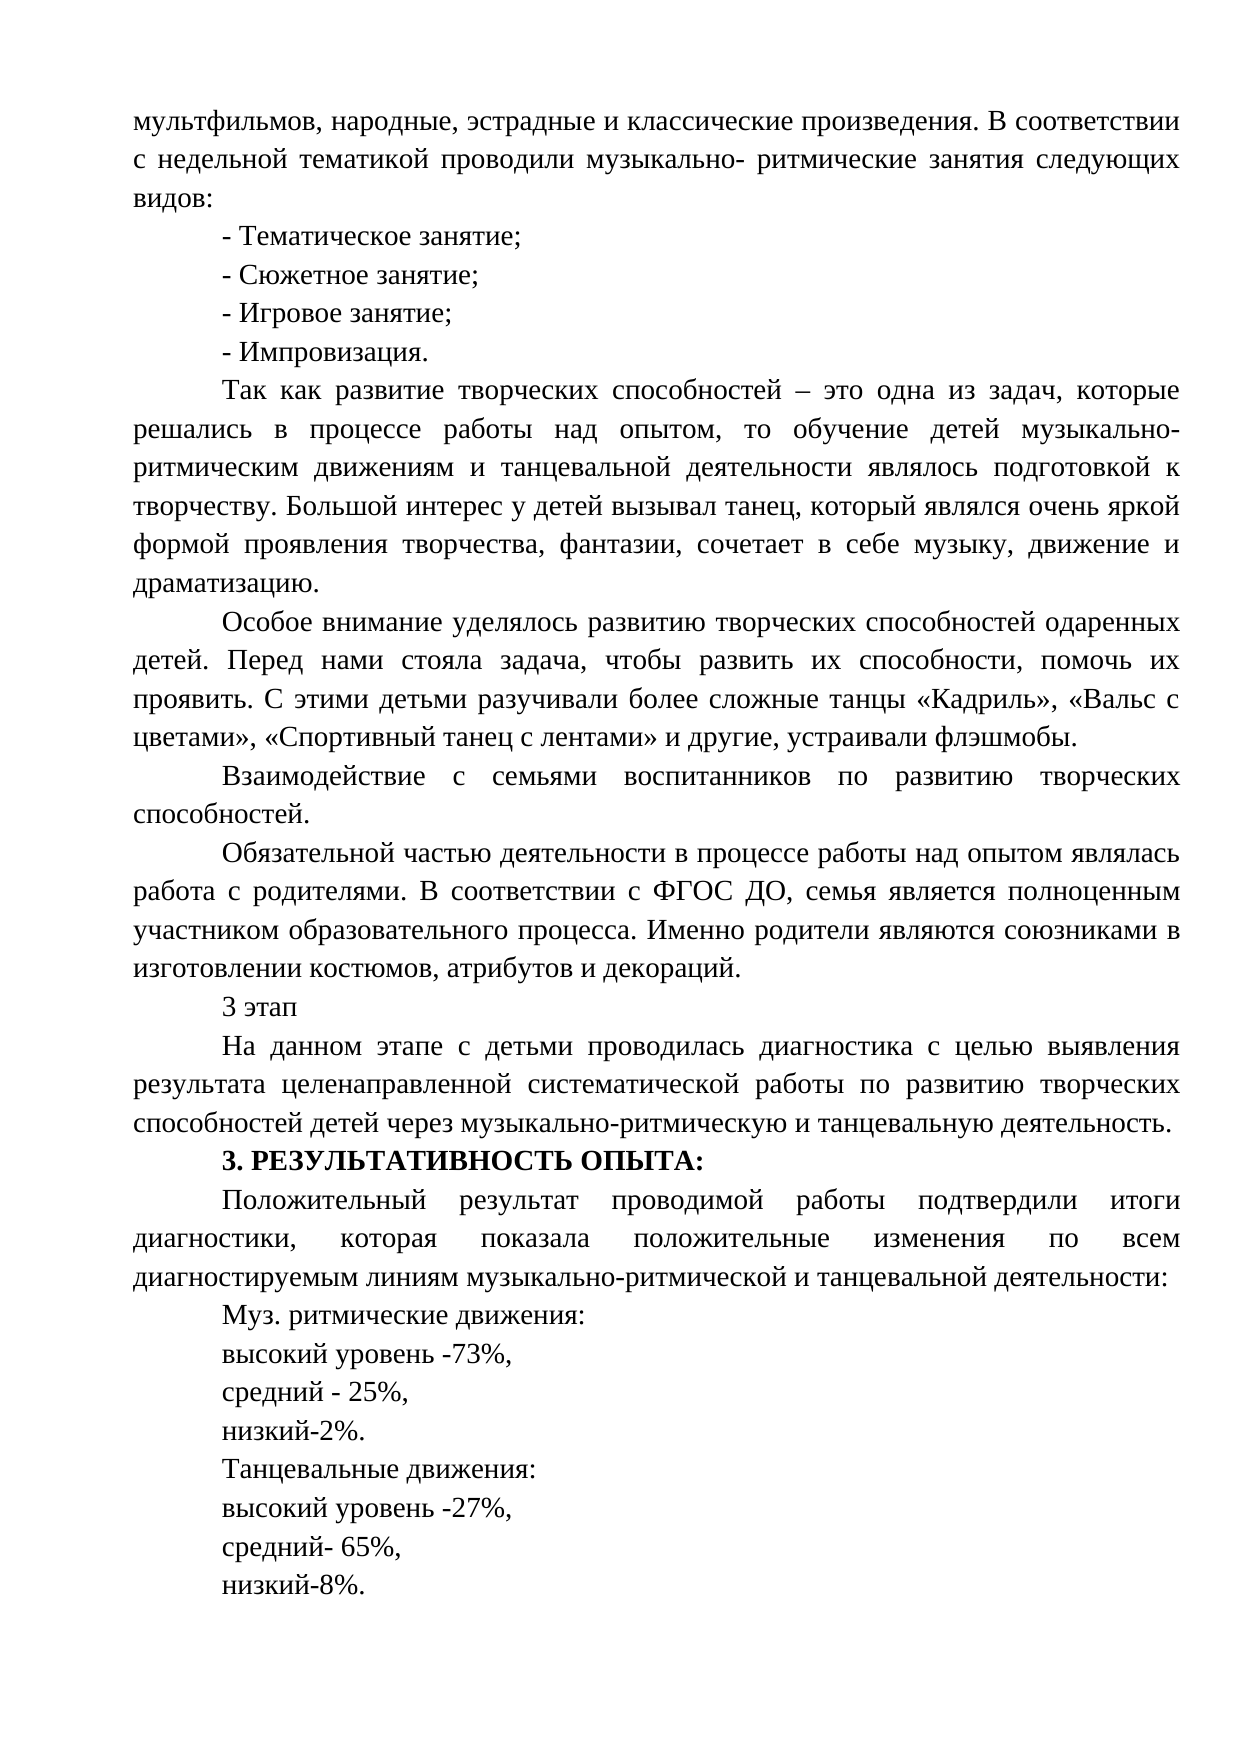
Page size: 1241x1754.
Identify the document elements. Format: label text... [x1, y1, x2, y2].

text Взаимодействие с семьями воспитанников по развитию творческих способностей. [133, 758, 1181, 830]
text Положительный результат проводимой работы подтвердили итоги диагностики, которая показала положительные изменения по всем диагностируемым линиям музыкально-ритмической и танцевальной деятельности: [133, 1182, 1181, 1292]
text - Сюжетное занятие; [133, 257, 1181, 290]
text 3. РЕЗУЛЬТАТИВНОСТЬ ОПЫТА: [133, 1143, 1181, 1177]
text Так как развитие творческих способностей – это одна из задач, которые решались в процессе работы над опытом, то обучение детей музыкально- ритмическим движениям и танцевальной деятельности являлось подготовкой к творчеству. Большой интерес у детей вызывал танец, который являлся очень яркой формой проявления творчества, фантазии, сочетает в себе музыку, движение и драматизацию. [133, 372, 1181, 599]
text низкий-2%. [133, 1413, 1181, 1447]
text - Игровое занятие; [133, 295, 1181, 329]
text средний - 25%, [133, 1374, 1181, 1408]
text На данном этапе с детьми проводилась диагностика с целью выявления результата целенаправленной систематической работы по развитию творческих способностей детей через музыкально-ритмическую и танцевальную деятельность. [133, 1028, 1181, 1138]
text высокий уровень -73%, [133, 1336, 1181, 1369]
text Танцевальные движения: [133, 1452, 1181, 1485]
text 3 этап [133, 989, 1181, 1023]
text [133, 103, 1181, 213]
text высокий уровень -27%, [133, 1490, 1181, 1524]
text - Импровизация. [133, 334, 1181, 367]
text Обязательной частью деятельности в процессе работы над опытом являлась работа с родителями. В соответствии с ФГОС ДО, семья является полноценным участником образовательного процесса. Именно родители являются союзниками в изготовлении костюмов, атрибутов и декораций. [133, 835, 1181, 984]
text - Тематическое занятие; [133, 218, 1181, 252]
text низкий-8%. [133, 1567, 1181, 1601]
text Муз. ритмические движения: [133, 1297, 1181, 1331]
text Особое внимание уделялось развитию творческих способностей одаренных детей. Перед нами стояла задача, чтобы развить их способности, помочь их проявить. С этими детьми разучивали более сложные танцы «Кадриль», «Вальс с цветами», «Спортивный танец с лентами» и другие, устраивали флэшмобы. [133, 604, 1181, 753]
text средний- 65%, [133, 1529, 1181, 1562]
